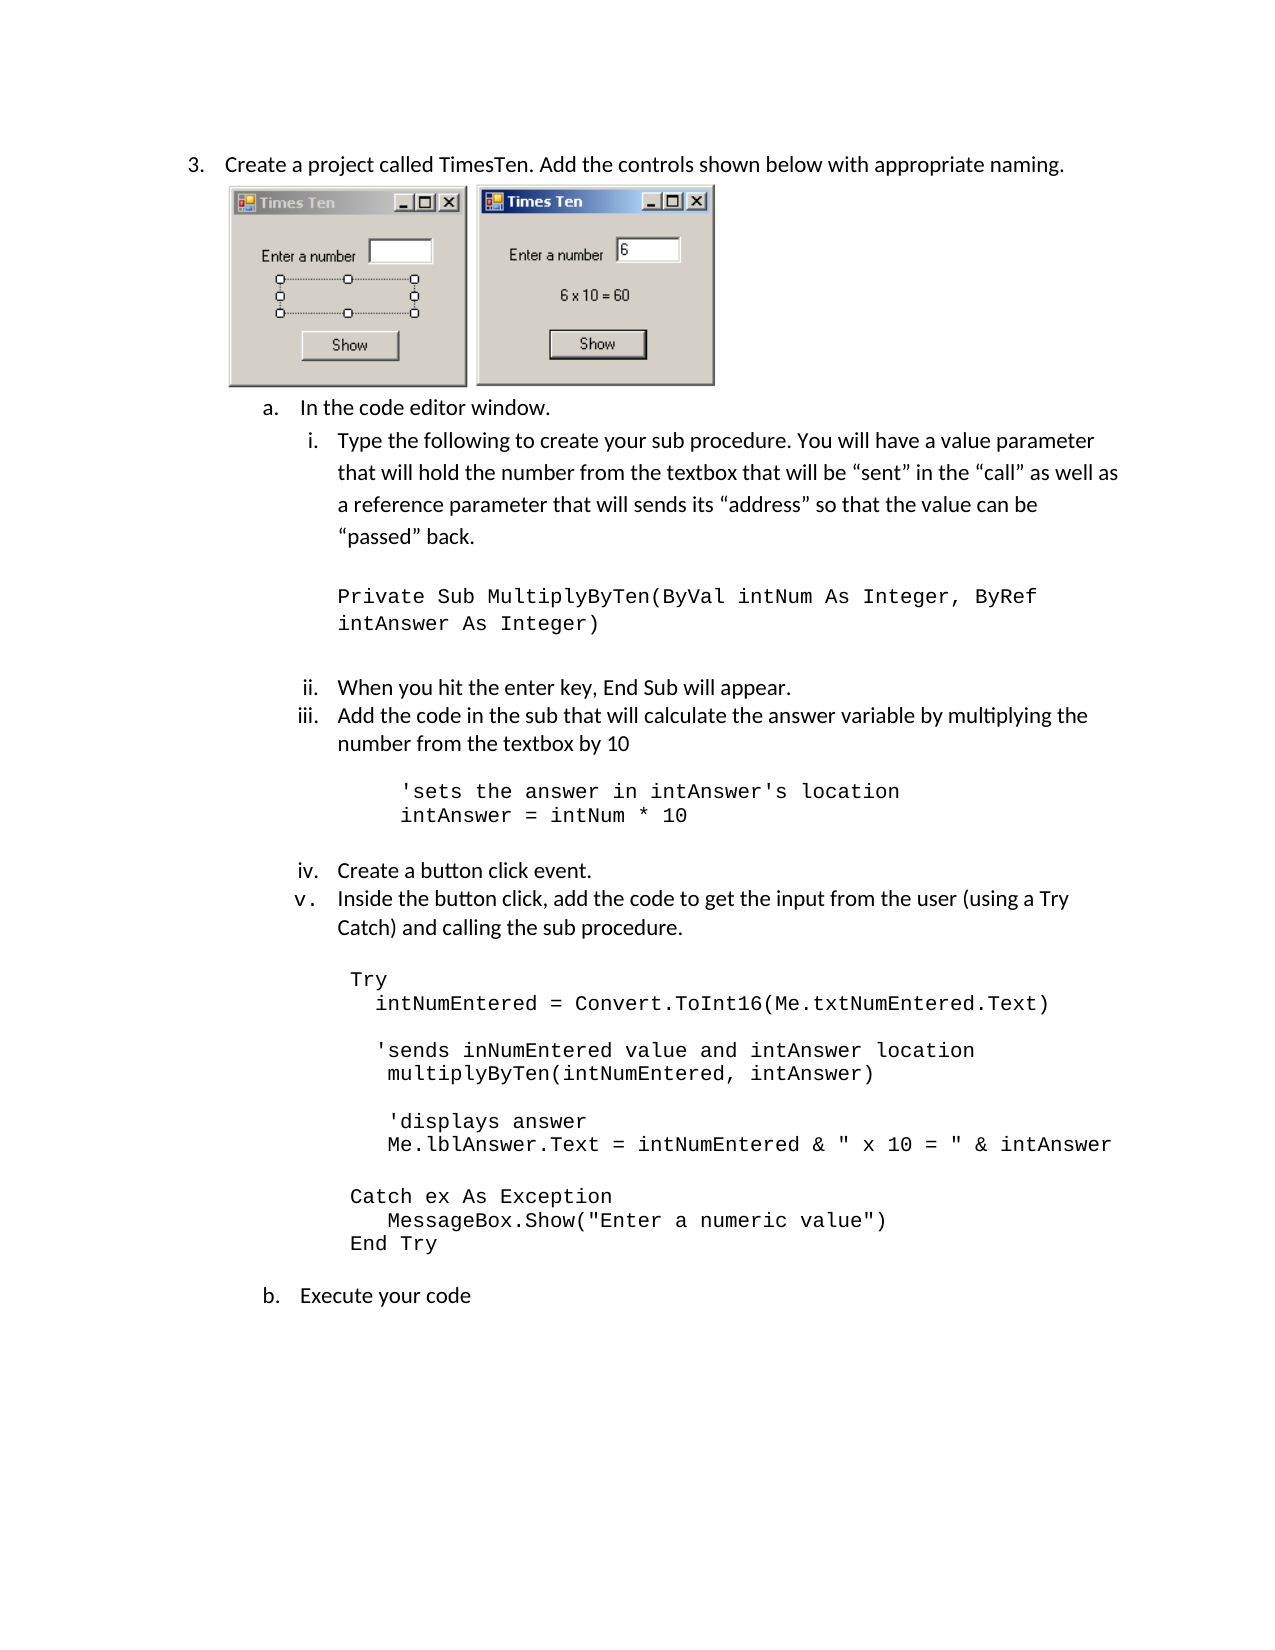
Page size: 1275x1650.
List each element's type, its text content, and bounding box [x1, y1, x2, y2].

text multiplyByTen(intNumEntered, intAnswer) 'displays answer [375, 1063, 1125, 1134]
list Create a button click event. [319, 856, 1125, 884]
list Execute your code [262, 1281, 1125, 1374]
list Add the code in the sub that will calculate the answer variable by multiplying the number from the textbox by 10 'sets the answer in intAnswer's location intAnswer = intNum * 10 [319, 701, 1125, 856]
text End Try [225, 1233, 1125, 1257]
text Me.lblAnswer.Text = intNumEntered & " x 10 = " & intAnswer [150, 1134, 1125, 1186]
list When you hit the enter key, End Sub will appear. [319, 673, 1125, 701]
text intNumEntered = Convert.ToInt16(Me.txtNumEntered.Text) 'sends inNumEntered value and intAnswer location [375, 992, 1125, 1063]
list Type the following to create your sub procedure. You will have a value parameter that will hold the number from the textbox that will be “sent” in the “call” as well as a reference parameter that will sends its “address” so that the value can be “passed” back. Private Sub MultiplyByTen(ByVal intNum As Integer, ByRef intAnswer As Integer) [319, 426, 1125, 669]
text Catch ex As Exception [150, 1186, 1125, 1210]
picture [225, 182, 719, 390]
list Inside the button click, add the code to get the input from the user (using a Try Catch) and calling the sub procedure. Try [319, 884, 1125, 992]
text MessageBox.Show("Enter a numeric value") [150, 1210, 1125, 1233]
list In the code editor window. [262, 393, 1125, 422]
